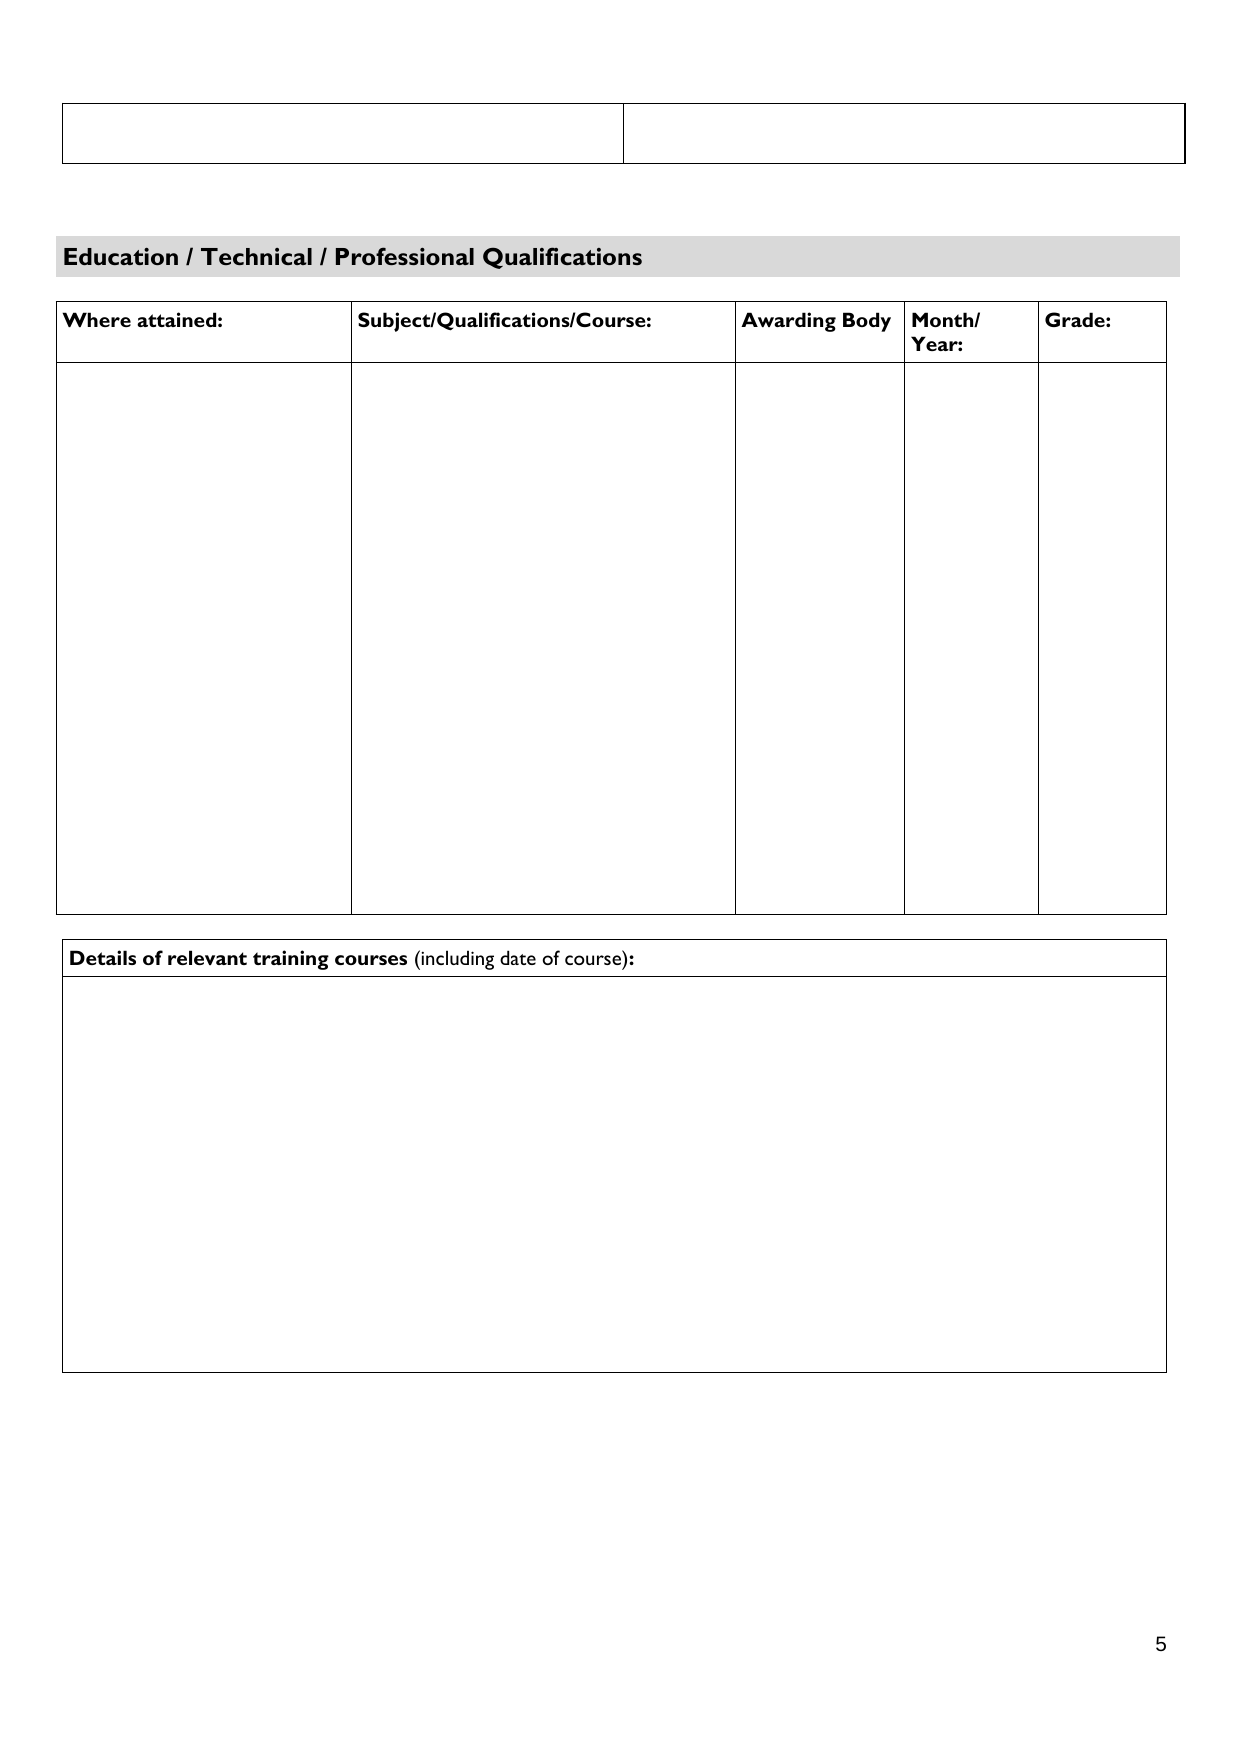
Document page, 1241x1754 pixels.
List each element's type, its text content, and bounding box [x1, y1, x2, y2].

table_header Month/Year: [905, 302, 1038, 362]
table_header Grade: [1039, 302, 1166, 362]
table_cell [63, 977, 1166, 1372]
table_cell [736, 363, 904, 914]
table_cell [624, 104, 1184, 162]
table_cell [352, 363, 735, 914]
table_header Details of relevant training courses (including date of course): [63, 940, 1166, 976]
table_header Where attained: [57, 302, 351, 362]
table_cell [57, 363, 351, 914]
table_cell [63, 104, 623, 162]
table_cell [905, 363, 1038, 914]
table_header Education / Technical / Professional Qualifications [56, 236, 1180, 277]
table_cell [1039, 363, 1166, 914]
table_header Subject/Qualifications/Course: [352, 302, 735, 362]
table_header Awarding Body [736, 302, 904, 362]
